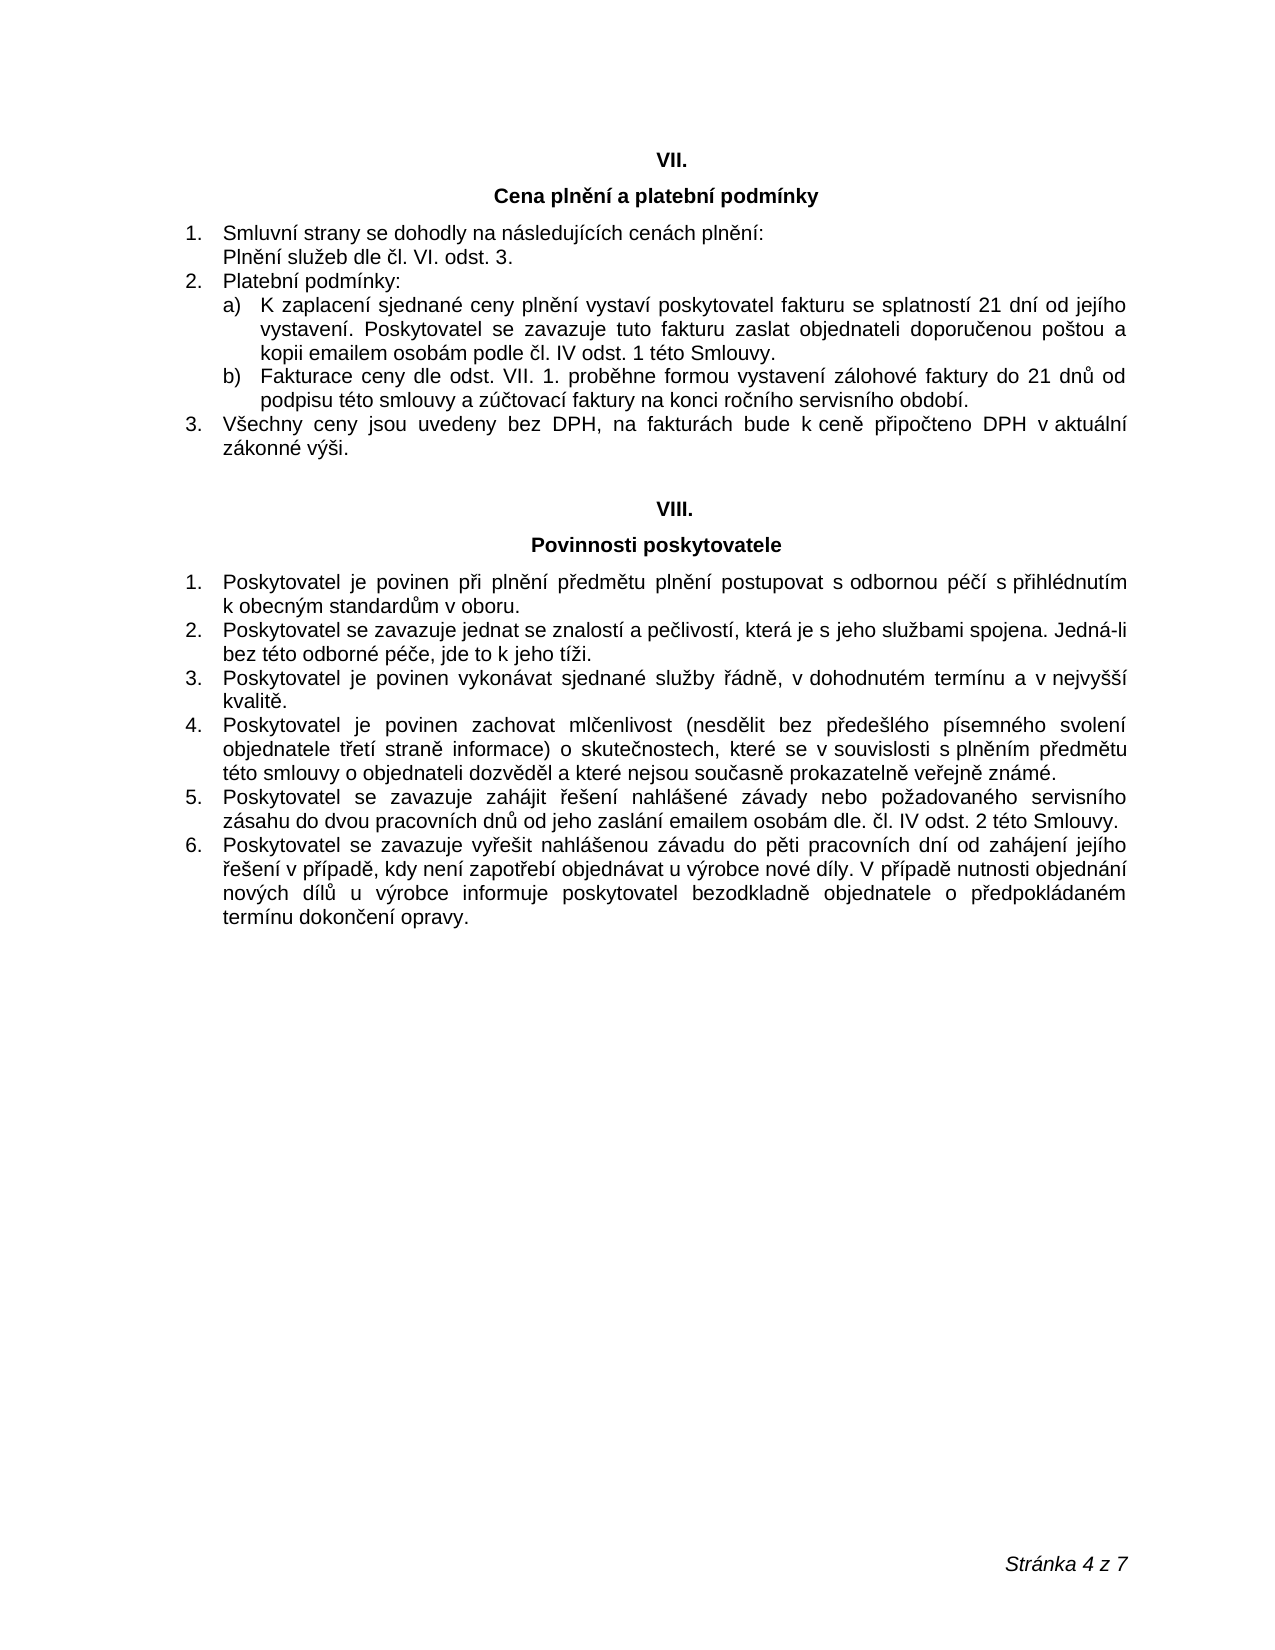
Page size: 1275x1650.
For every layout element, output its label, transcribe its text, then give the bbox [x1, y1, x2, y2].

list Plnění služeb dle čl. VI. odst. 3. [223, 244, 1127, 268]
list Poskytovatel se zavazuje jednat se znalostí a pečlivostí, která je s jeho službami spojena. Jedná-li bez této odborné péče, jde to k jeho tíži. [185, 617, 1127, 665]
list Poskytovatel se zavazuje vyřešit nahlášenou závadu do pěti pracovních dní od zahájení jejího řešení v případě, kdy není zapotřebí objednávat u výrobce nové díly. V případě nutnosti objednání nových dílů u výrobce informuje poskytovatel bezodkladně objednatele o předpokládaném termínu dokončení opravy. [185, 833, 1127, 929]
list Poskytovatel je povinen při plnění předmětu plnění postupovat s odbornou péčí s přihlédnutím k obecným standardům v oboru. [185, 569, 1127, 617]
list Platební podmínky: [185, 268, 1127, 292]
list Poskytovatel je povinen vykonávat sjednané služby řádně, v dohodnutém termínu a v nejvyšší kvalitě. [185, 665, 1127, 713]
list Smluvní strany se dohodly na následujících cenách plnění: [185, 221, 1127, 244]
list Fakturace ceny dle odst. VII. 1. proběhne formou vystavení zálohové faktury do 21 dnů od podpisu této smlouvy a zúčtovací faktury na konci ročního servisního období. [223, 364, 1127, 412]
list Poskytovatel je povinen zachovat mlčenlivost (nesdělit bez předešlého písemného svolení objednatele třetí straně informace) o skutečnostech, které se v souvislosti s plněním předmětu této smlouvy o objednateli dozvěděl a které nejsou současně prokazatelně veřejně známé. [185, 713, 1127, 785]
list Všechny ceny jsou uvedeny bez DPH, na fakturách bude k ceně připočteno DPH v aktuální zákonné výši. [185, 412, 1127, 460]
list K zaplacení sjednané ceny plnění vystaví poskytovatel fakturu se splatností 21 dní od jejího vystavení. Poskytovatel se zavazuje tuto fakturu zaslat objednateli doporučenou poštou a kopii emailem osobám podle čl. IV odst. 1 této Smlouvy. [223, 292, 1127, 364]
subtitle Povinnosti poskytovatele [148, 533, 1127, 557]
subtitle Cena plnění a platební podmínky [148, 184, 1127, 208]
list Poskytovatel se zavazuje zahájit řešení nahlášené závady nebo požadovaného servisního zásahu do dvou pracovních dnů od jeho zaslání emailem osobám dle. čl. IV odst. 2 této Smlouvy. [185, 785, 1127, 833]
